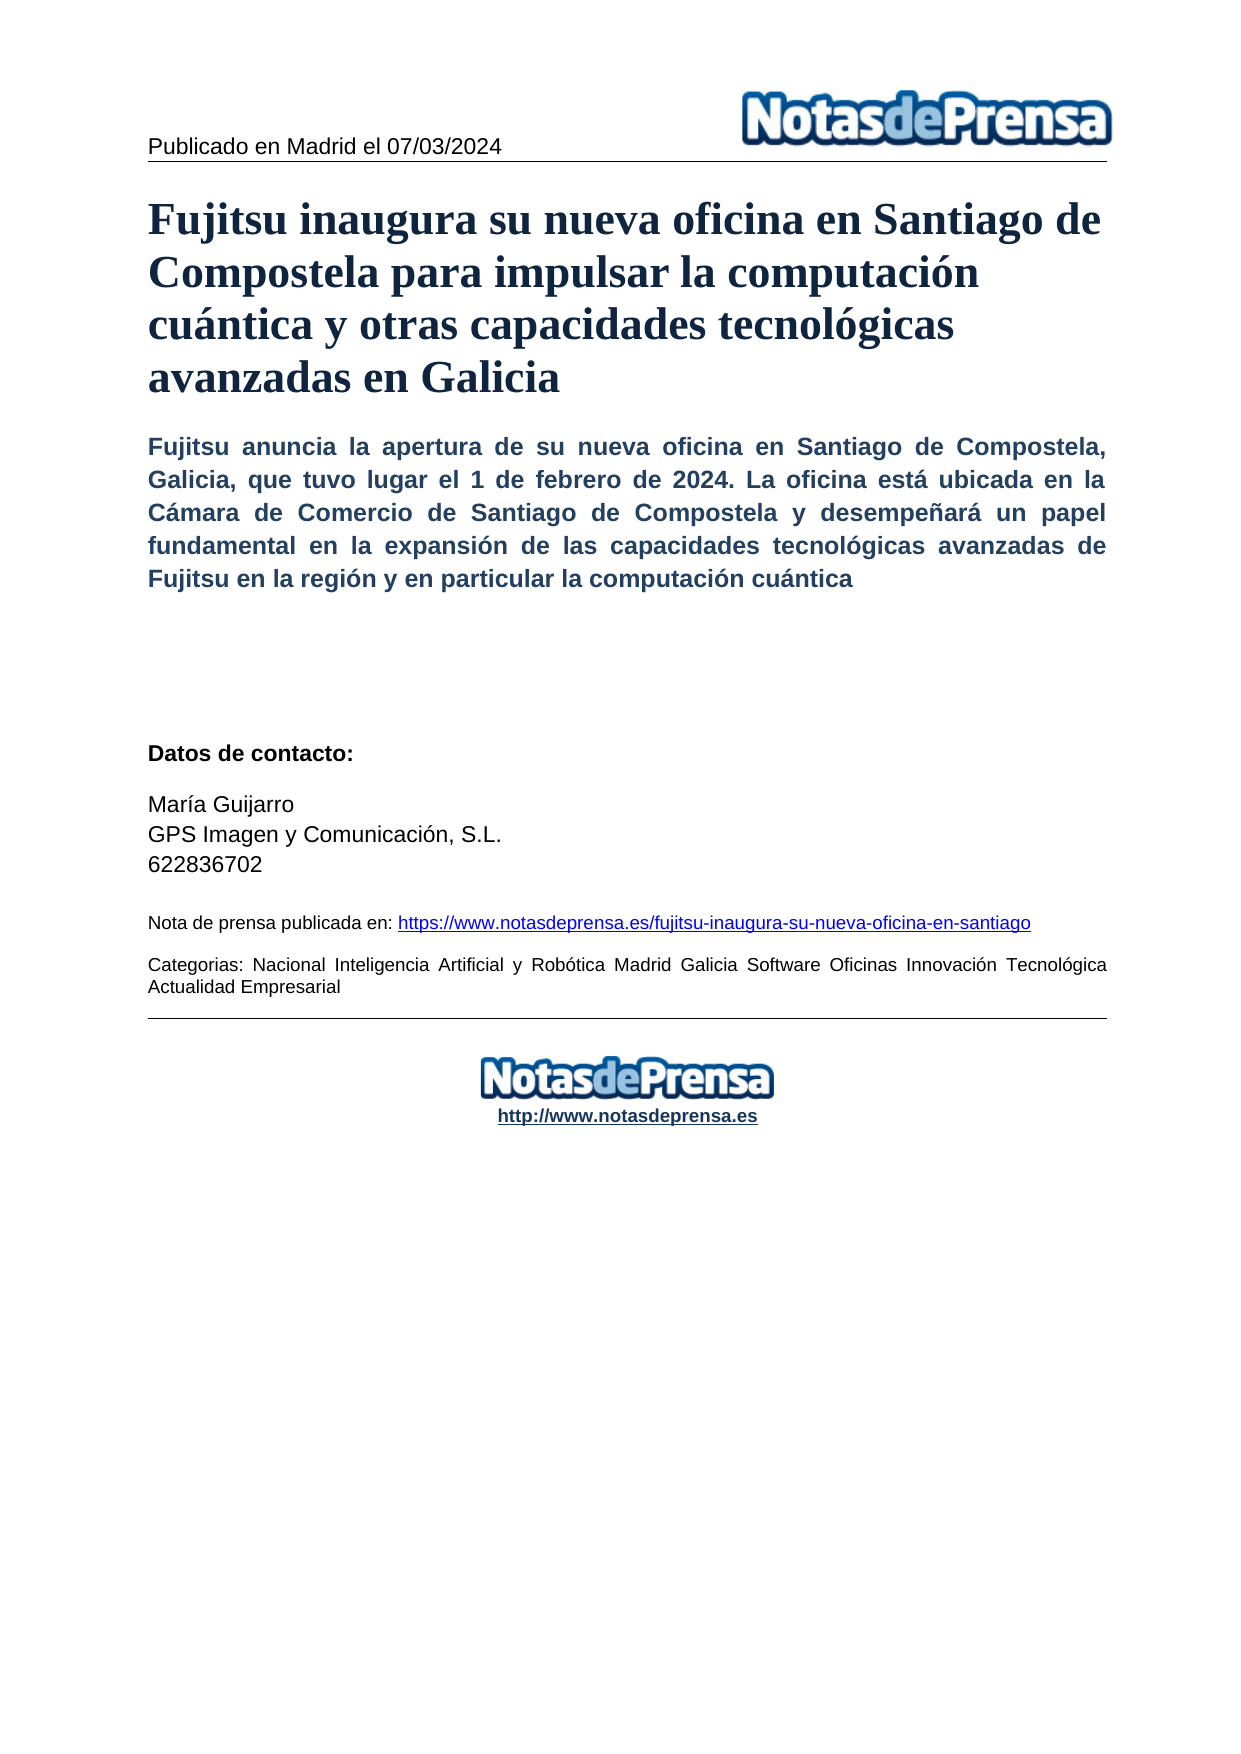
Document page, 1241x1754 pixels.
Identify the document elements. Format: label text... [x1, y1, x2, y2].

subtitle Fujitsu inaugura su nueva oficina en Santiago de Compostela para impulsar la computación cuántica y otras capacidades tecnológicas avanzadas en Galicia [148, 192, 1107, 402]
text 622836702 [148, 851, 1063, 878]
text http://www.notasdeprensa.es [148, 1105, 1107, 1127]
subtitle Fujitsu anuncia la apertura de su nueva oficina en Santiago de Compostela, Galicia, que tuvo lugar el 1 de febrero de 2024. La oficina está ubicada en la Cámara de Comercio de Santiago de Compostela y desempeñará un papel fundamental en la expansión de las capacidades tecnológicas avanzadas de Fujitsu en la región y en particular la computación cuántica [148, 432, 1107, 592]
text Datos de contacto: [148, 740, 1107, 766]
picture [480, 1055, 775, 1101]
text Nota de prensa publicada en: https://www.notasdeprensa.es/fujitsu-inaugura-su-nueva-oficina-en-santiago [148, 912, 1107, 933]
text Publicado en Madrid el 07/03/2024 [148, 133, 1107, 161]
picture [742, 90, 1113, 148]
text GPS Imagen y Comunicación, S.L. [148, 821, 1063, 847]
text Categorias: Nacional Inteligencia Artificial y Robótica Madrid Galicia Software Oficinas Innovación Tecnológica Actualidad Empresarial [148, 954, 1107, 997]
text María Guijarro [148, 791, 1063, 817]
